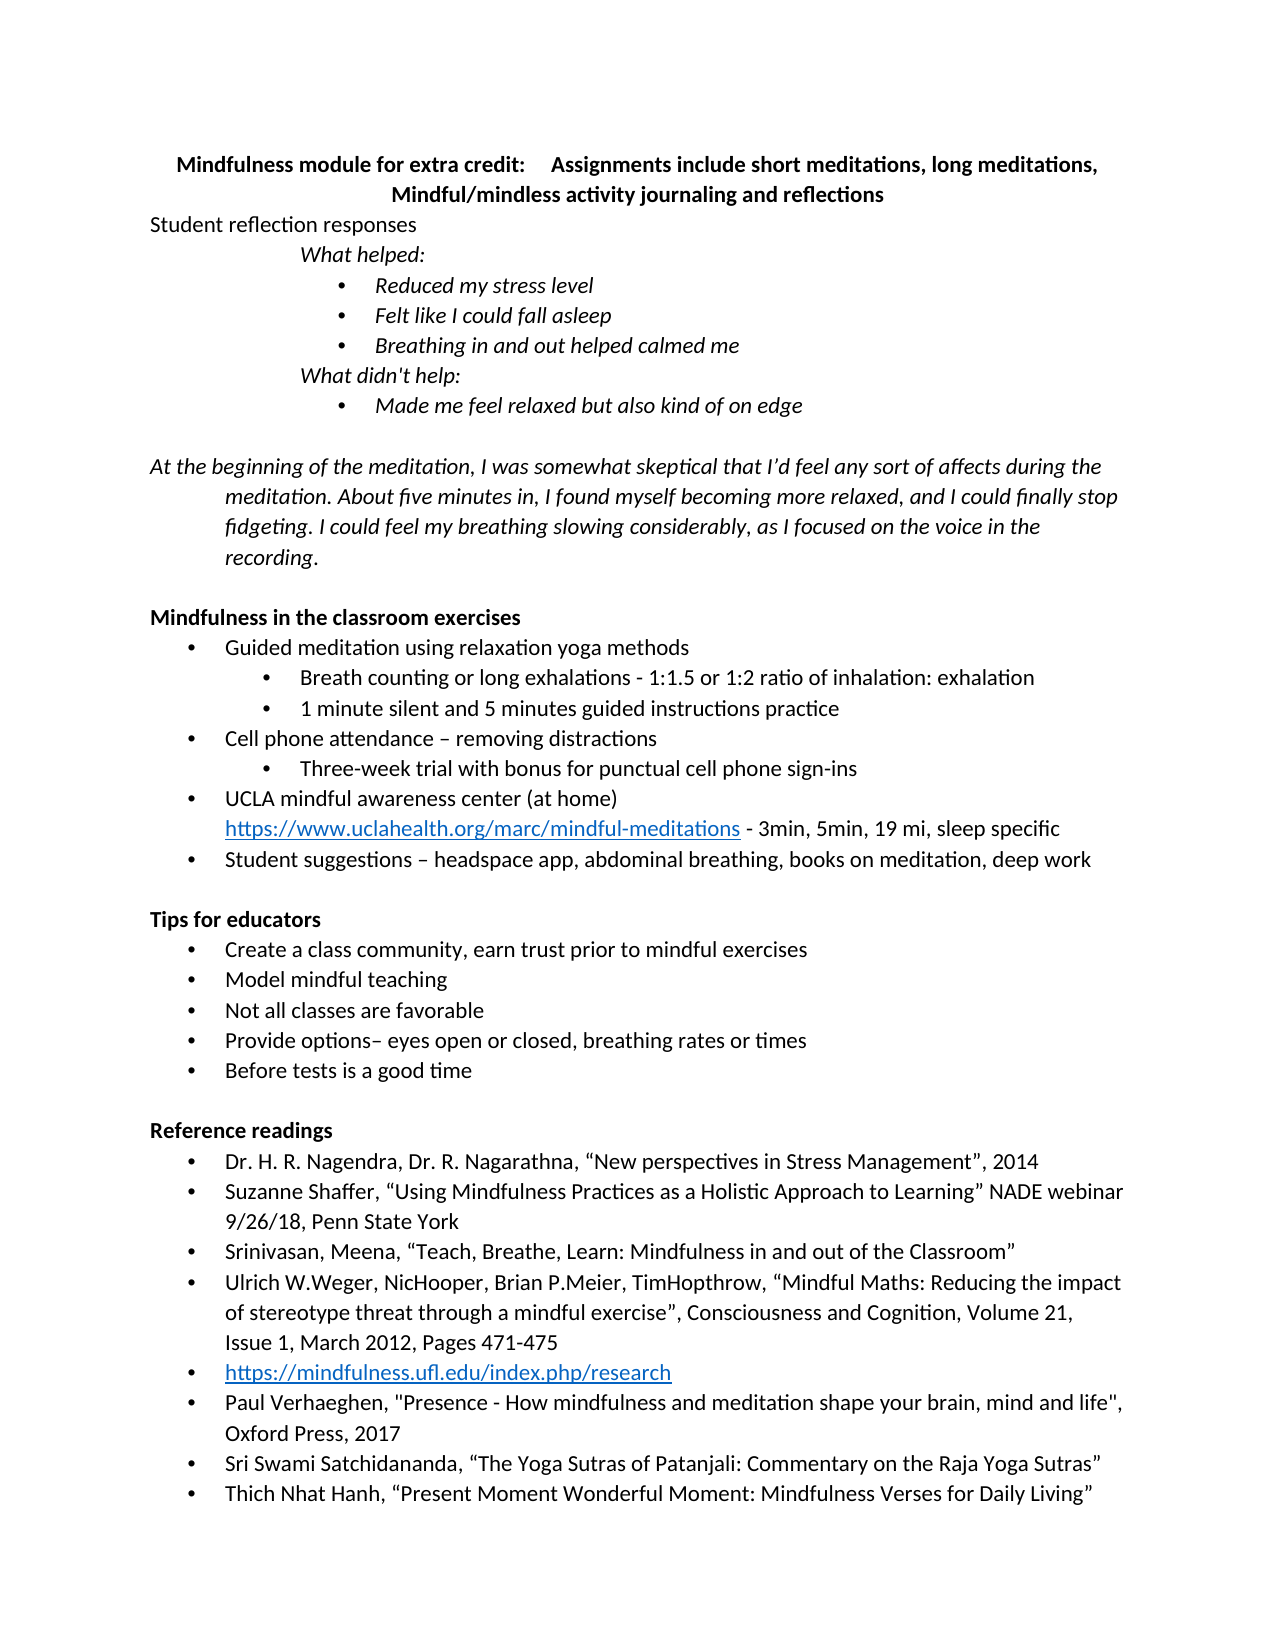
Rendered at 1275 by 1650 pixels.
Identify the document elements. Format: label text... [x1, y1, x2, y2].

text What didn't help: [300, 361, 1125, 389]
list Not all classes are favorable [187, 996, 1125, 1024]
list Felt like I could fall asleep [337, 301, 1125, 329]
text https://www.uclahealth.org/marc/mindful-meditations - 3min, 5min, 19 mi, sleep specific [225, 814, 1125, 843]
list Breathing in and out helped calmed me [337, 331, 1125, 359]
list Dr. H. R. Nagendra, Dr. R. Nagarathna, “New perspectives in Stress Management”, 2014 [187, 1147, 1125, 1175]
list Srinivasan, Meena, “Teach, Breathe, Learn: Mindfulness in and out of the Classroom” [187, 1237, 1125, 1266]
list Model mindful teaching [187, 966, 1125, 994]
list Ulrich W.Weger, NicHooper, Brian P.Meier, TimHopthrow, “Mindful Maths: Reducing the impact of stereotype threat through a mindful exercise”, Consciousness and Cognition, Volume 21, Issue 1, March 2012, Pages 471-475 [187, 1268, 1125, 1356]
list https://mindfulness.ufl.edu/index.php/research [187, 1358, 1125, 1386]
text Mindfulness module for extra credit: Assignments include short meditations, long meditations, Mindful/mindless activity journaling and reflections [150, 150, 1125, 208]
list Three-week trial with bonus for punctual cell phone sign-ins [262, 754, 1125, 782]
list Breath counting or long exhalations - 1:1.5 or 1:2 ratio of inhalation: exhalation [262, 663, 1125, 692]
list Thich Nhat Hanh, “Present Moment Wonderful Moment: Mindfulness Verses for Daily Living” [187, 1479, 1125, 1507]
list Cell phone attendance – removing distractions [187, 724, 1125, 752]
text Mindfulness in the classroom exercises [150, 603, 1125, 631]
list Suzanne Shaffer, “Using Mindfulness Practices as a Holistic Approach to Learning” NADE webinar 9/26/18, Penn State York [187, 1177, 1125, 1235]
text At the beginning of the meditation, I was somewhat skeptical that I’d feel any sort of affects during the meditation. About five minutes in, I found myself becoming more relaxed, and I could finally stop fidgeting. I could feel my breathing slowing considerably, as I focused on the voice in the recording. [150, 452, 1125, 571]
text What helped: [300, 241, 1125, 269]
list UCLA mindful awareness center (at home) [187, 784, 1125, 812]
list 1 minute silent and 5 minutes guided instructions practice [262, 694, 1125, 722]
list Create a class community, earn trust prior to mindful exercises [187, 935, 1125, 963]
list Sri Swami Satchidananda, “The Yoga Sutras of Patanjali: Commentary on the Raja Yoga Sutras” [187, 1449, 1125, 1477]
text Tips for educators [150, 905, 1125, 933]
list Provide options– eyes open or closed, breathing rates or times [187, 1026, 1125, 1054]
list Made me feel relaxed but also kind of on edge [337, 392, 1125, 420]
list Before tests is a good time [187, 1056, 1125, 1084]
list Paul Verhaeghen, "Presence - How mindfulness and meditation shape your brain, mind and life", Oxford Press, 2017 [187, 1388, 1125, 1447]
list Student suggestions – headspace app, abdominal breathing, books on meditation, deep work [187, 845, 1125, 873]
list Guided meditation using relaxation yoga methods [187, 633, 1125, 661]
list Reduced my stress level [337, 271, 1125, 299]
text Reference readings [150, 1117, 1125, 1145]
text Student reflection responses [150, 210, 1125, 238]
